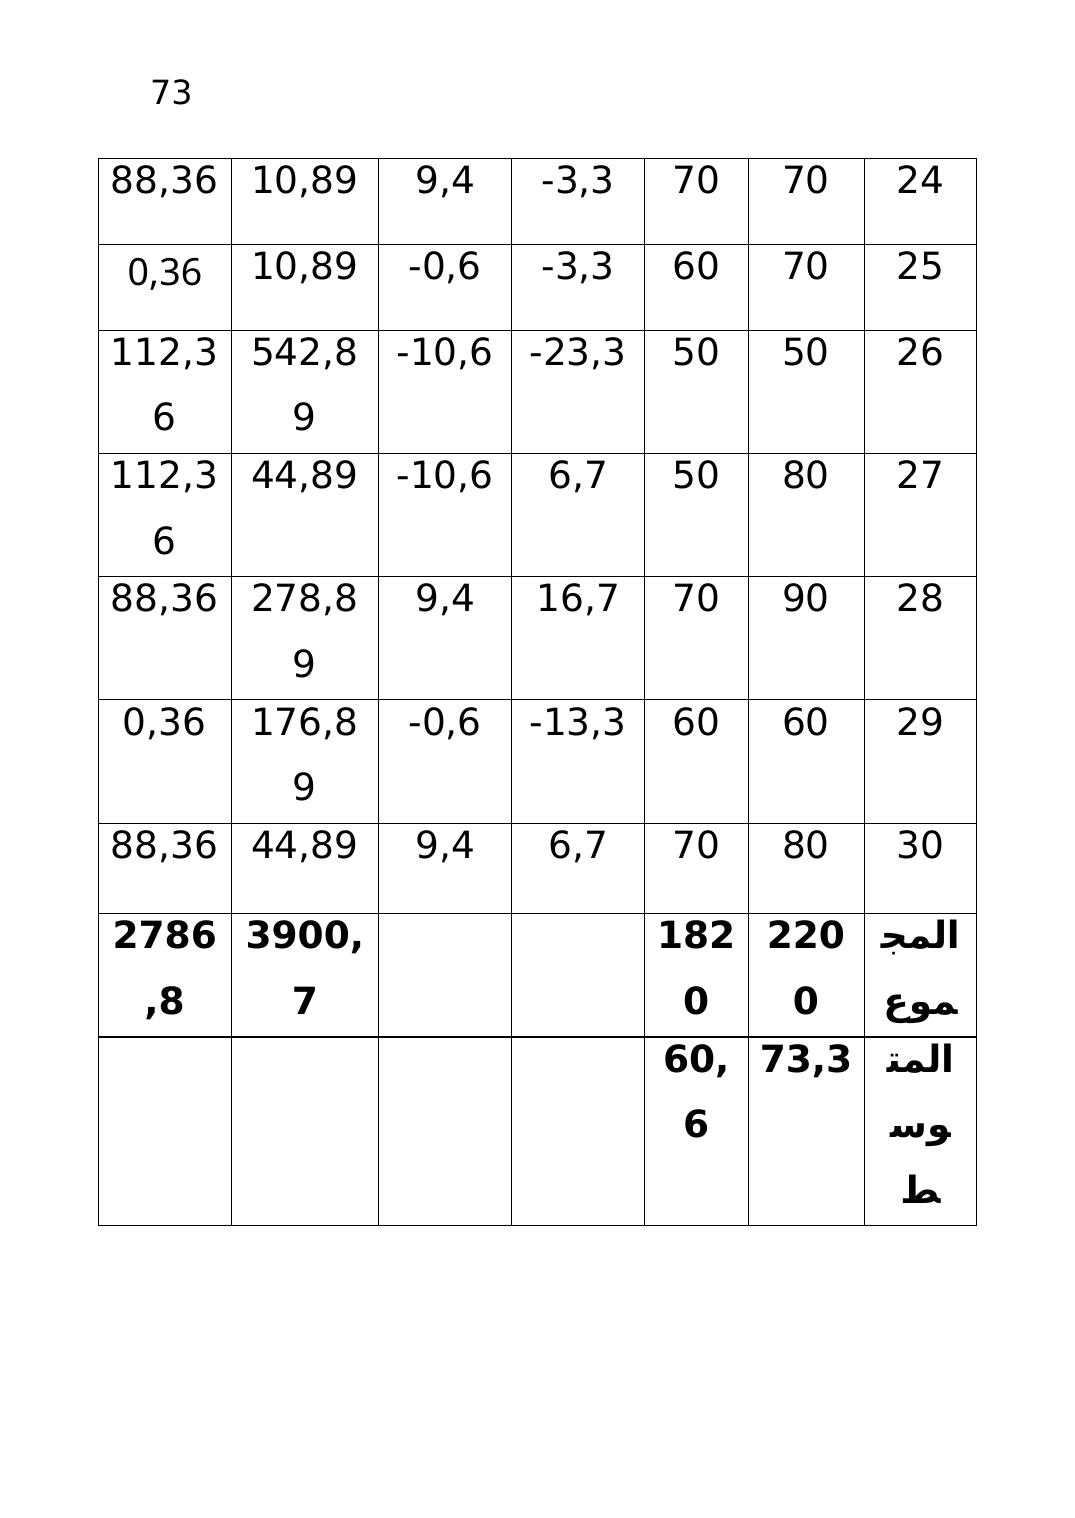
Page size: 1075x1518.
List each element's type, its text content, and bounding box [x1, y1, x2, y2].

table_cell 28 [865, 577, 976, 699]
table_cell 6,7 [512, 454, 644, 576]
table_cell 24 [865, 159, 976, 244]
table_cell 10,6- [379, 331, 511, 453]
table_cell 0,36 [99, 700, 231, 822]
table_cell 6,7 [512, 824, 644, 913]
table_cell 27 [865, 454, 976, 576]
table_cell 44,89 [232, 454, 378, 576]
table_cell 3,3- [512, 245, 644, 329]
table_cell 0,36 [99, 245, 231, 329]
table_cell 50 [645, 454, 748, 576]
table_cell 9,4 [379, 577, 511, 699]
table_cell 25 [865, 245, 976, 329]
table_cell 23,3- [512, 331, 644, 453]
table_cell 30 [865, 824, 976, 913]
table_cell 542,89 [232, 331, 378, 453]
table_cell 73,3 [749, 1038, 864, 1225]
table_cell [379, 914, 511, 1036]
table_cell 0,6- [379, 700, 511, 822]
table_cell 112,36 [99, 331, 231, 453]
table_cell 29 [865, 700, 976, 822]
table_cell 50 [645, 331, 748, 453]
table_cell 60,6 [645, 1038, 748, 1225]
table_cell 16,7 [512, 577, 644, 699]
table_cell 10,89 [232, 159, 378, 244]
table_cell 80 [749, 454, 864, 576]
table_cell 88,36 [99, 159, 231, 244]
table_cell 3900,7 [232, 914, 378, 1036]
table_cell المتوسط [865, 1038, 976, 1225]
table_cell 50 [749, 331, 864, 453]
table_cell المجموع [865, 914, 976, 1036]
table_cell 1820 [645, 914, 748, 1036]
table_cell 80 [749, 824, 864, 913]
table_cell 278,89 [232, 577, 378, 699]
table_cell 60 [749, 700, 864, 822]
table_cell 9,4 [379, 824, 511, 913]
table_cell 70 [645, 159, 748, 244]
table_cell 2786,8 [99, 914, 231, 1036]
table_cell 2200 [749, 914, 864, 1036]
table_cell 13,3- [512, 700, 644, 822]
table_cell 26 [865, 331, 976, 453]
table_cell [512, 1038, 644, 1225]
table_cell 70 [749, 159, 864, 244]
table_cell 10,89 [232, 245, 378, 329]
table_cell [512, 914, 644, 1036]
table_cell 3,3- [512, 159, 644, 244]
table_cell 70 [645, 824, 748, 913]
table_cell [379, 1038, 511, 1225]
table_cell 90 [749, 577, 864, 699]
table_cell [99, 1038, 231, 1225]
table_cell 112,36 [99, 454, 231, 576]
table_cell 9,4 [379, 159, 511, 244]
table_cell 88,36 [99, 577, 231, 699]
table_cell 176,89 [232, 700, 378, 822]
table_cell 10,6- [379, 454, 511, 576]
table_cell 60 [645, 245, 748, 329]
table_cell 0,6- [379, 245, 511, 329]
table_cell [232, 1038, 378, 1225]
table_cell 60 [645, 700, 748, 822]
table_cell 88,36 [99, 824, 231, 913]
table_cell 70 [749, 245, 864, 329]
table_cell 44,89 [232, 824, 378, 913]
table_cell 70 [645, 577, 748, 699]
